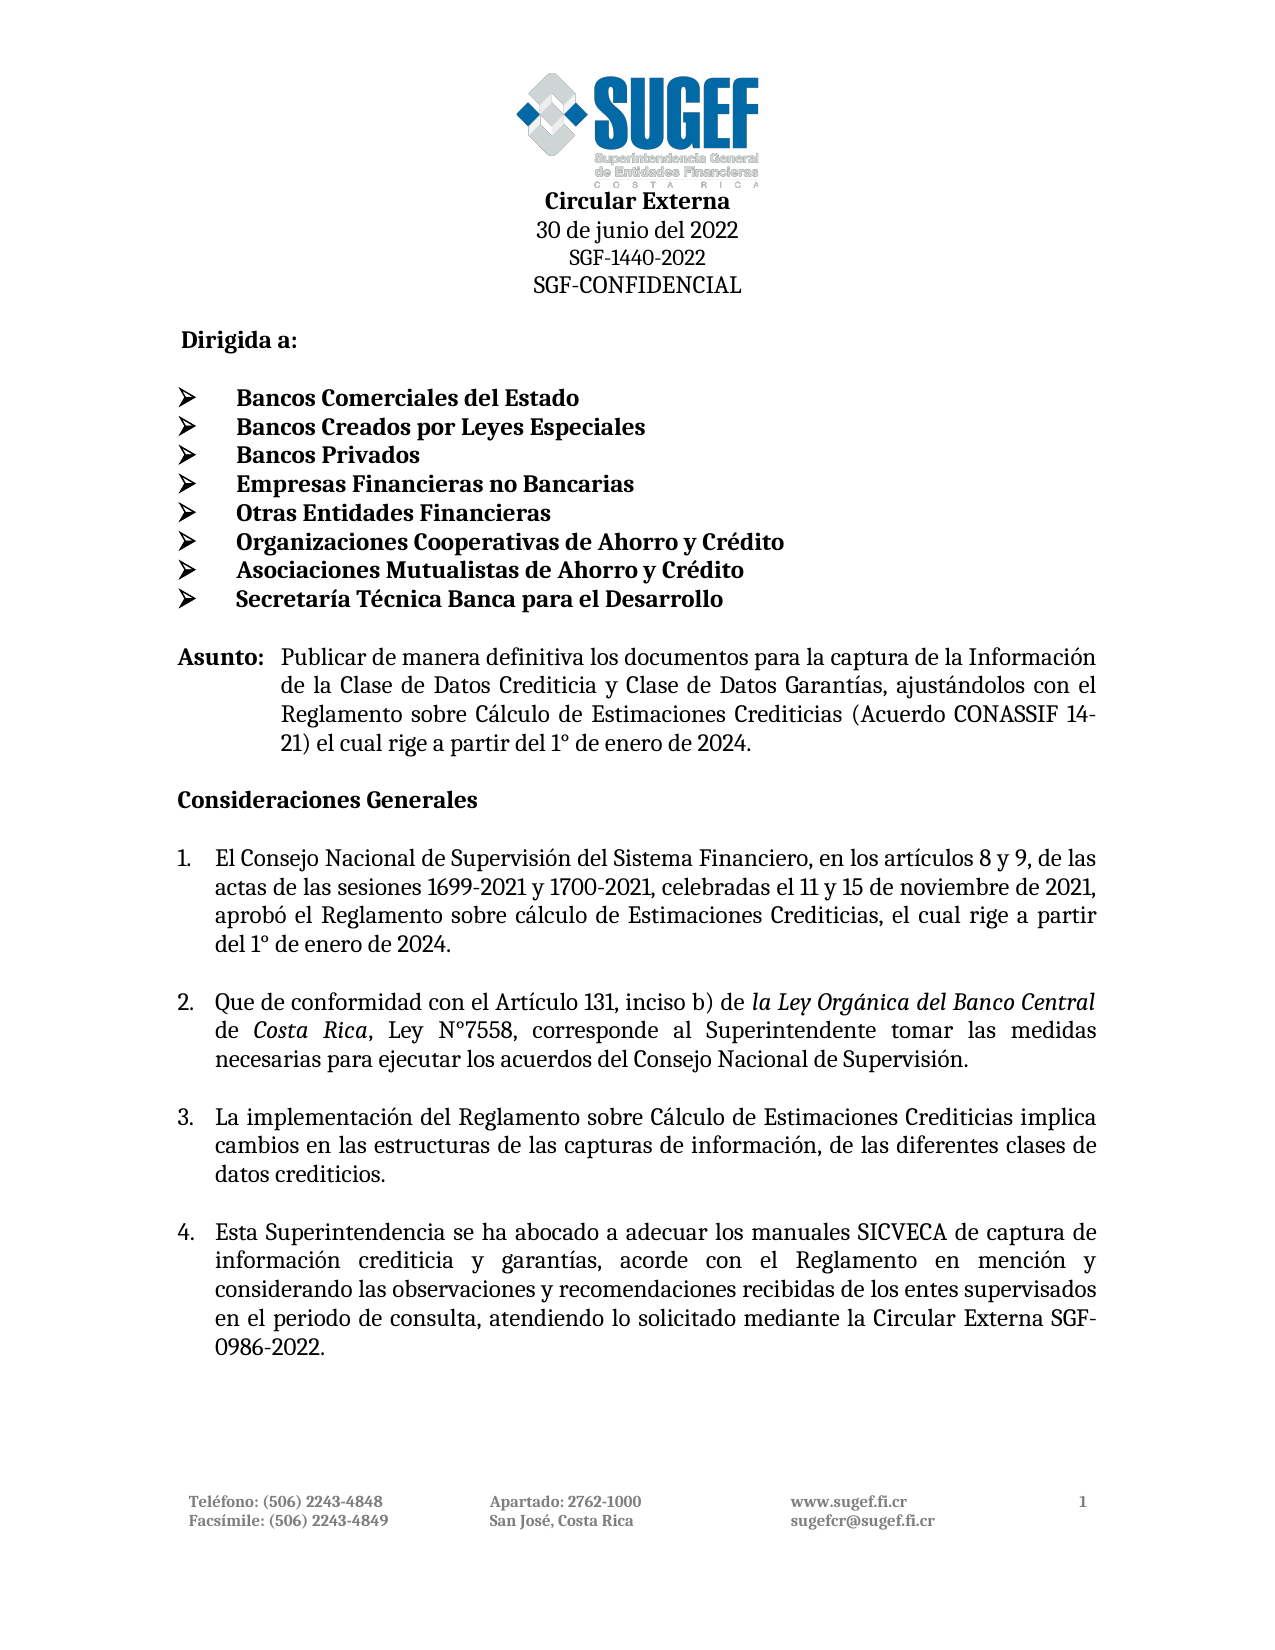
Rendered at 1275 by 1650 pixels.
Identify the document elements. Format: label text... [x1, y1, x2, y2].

list Organizaciones Cooperativas de Ahorro y Crédito [177, 527, 1089, 556]
text Dirigida a: [181, 326, 1089, 355]
list Asociaciones Mutualistas de Ahorro y Crédito [177, 556, 1089, 585]
list El Consejo Nacional de Supervisión del Sistema Financiero, en los artículos 8 y 9, de las actas de las sesiones 1699-2021 y 1700-2021, celebradas el 11 y 15 de noviembre de 2021, aprobó el Reglamento sobre cálculo de Estimaciones Crediticias, el cual rige a partir del 1° de enero de 2024. [177, 844, 1098, 959]
list Secretaría Técnica Banca para el Desarrollo [177, 585, 1089, 614]
list Que de conformidad con el Artículo 131, inciso b) de la Ley Orgánica del Banco Central de Costa Rica, Ley N°7558, corresponde al Superintendente tomar las medidas necesarias para ejecutar los acuerdos del Consejo Nacional de Supervisión. [177, 987, 1098, 1074]
text Asunto: Publicar de manera definitiva los documentos para la captura de la Información de la Clase de Datos Crediticia y Clase de Datos Garantías, ajustándolos con el Reglamento sobre Cálculo de Estimaciones Crediticias (Acuerdo CONASSIF 14-21) el cual rige a partir del 1° de enero de 2024. [177, 642, 1098, 757]
list Bancos Comerciales del Estado [177, 384, 1089, 412]
text Circular Externa [177, 187, 1098, 216]
list Bancos Creados por Leyes Especiales [177, 412, 1089, 441]
list La implementación del Reglamento sobre Cálculo de Estimaciones Crediticias implica cambios en las estructuras de las capturas de información, de las diferentes clases de datos crediticios. [177, 1102, 1098, 1189]
list Otras Entidades Financieras [177, 499, 1089, 527]
list Esta Superintendencia se ha abocado a adecuar los manuales SICVECA de captura de información crediticia y garantías, acorde con el Reglamento en mención y considerando las observaciones y recomendaciones recibidas de los entes supervisados en el periodo de consulta, atendiendo lo solicitado mediante la Circular Externa SGF-0986-2022. [177, 1217, 1098, 1361]
list Empresas Financieras no Bancarias [177, 470, 1089, 499]
text 30 de junio del 2022 [177, 216, 1098, 245]
text Consideraciones Generales [177, 786, 1047, 815]
picture [516, 73, 759, 188]
list Bancos Privados [177, 441, 1089, 470]
